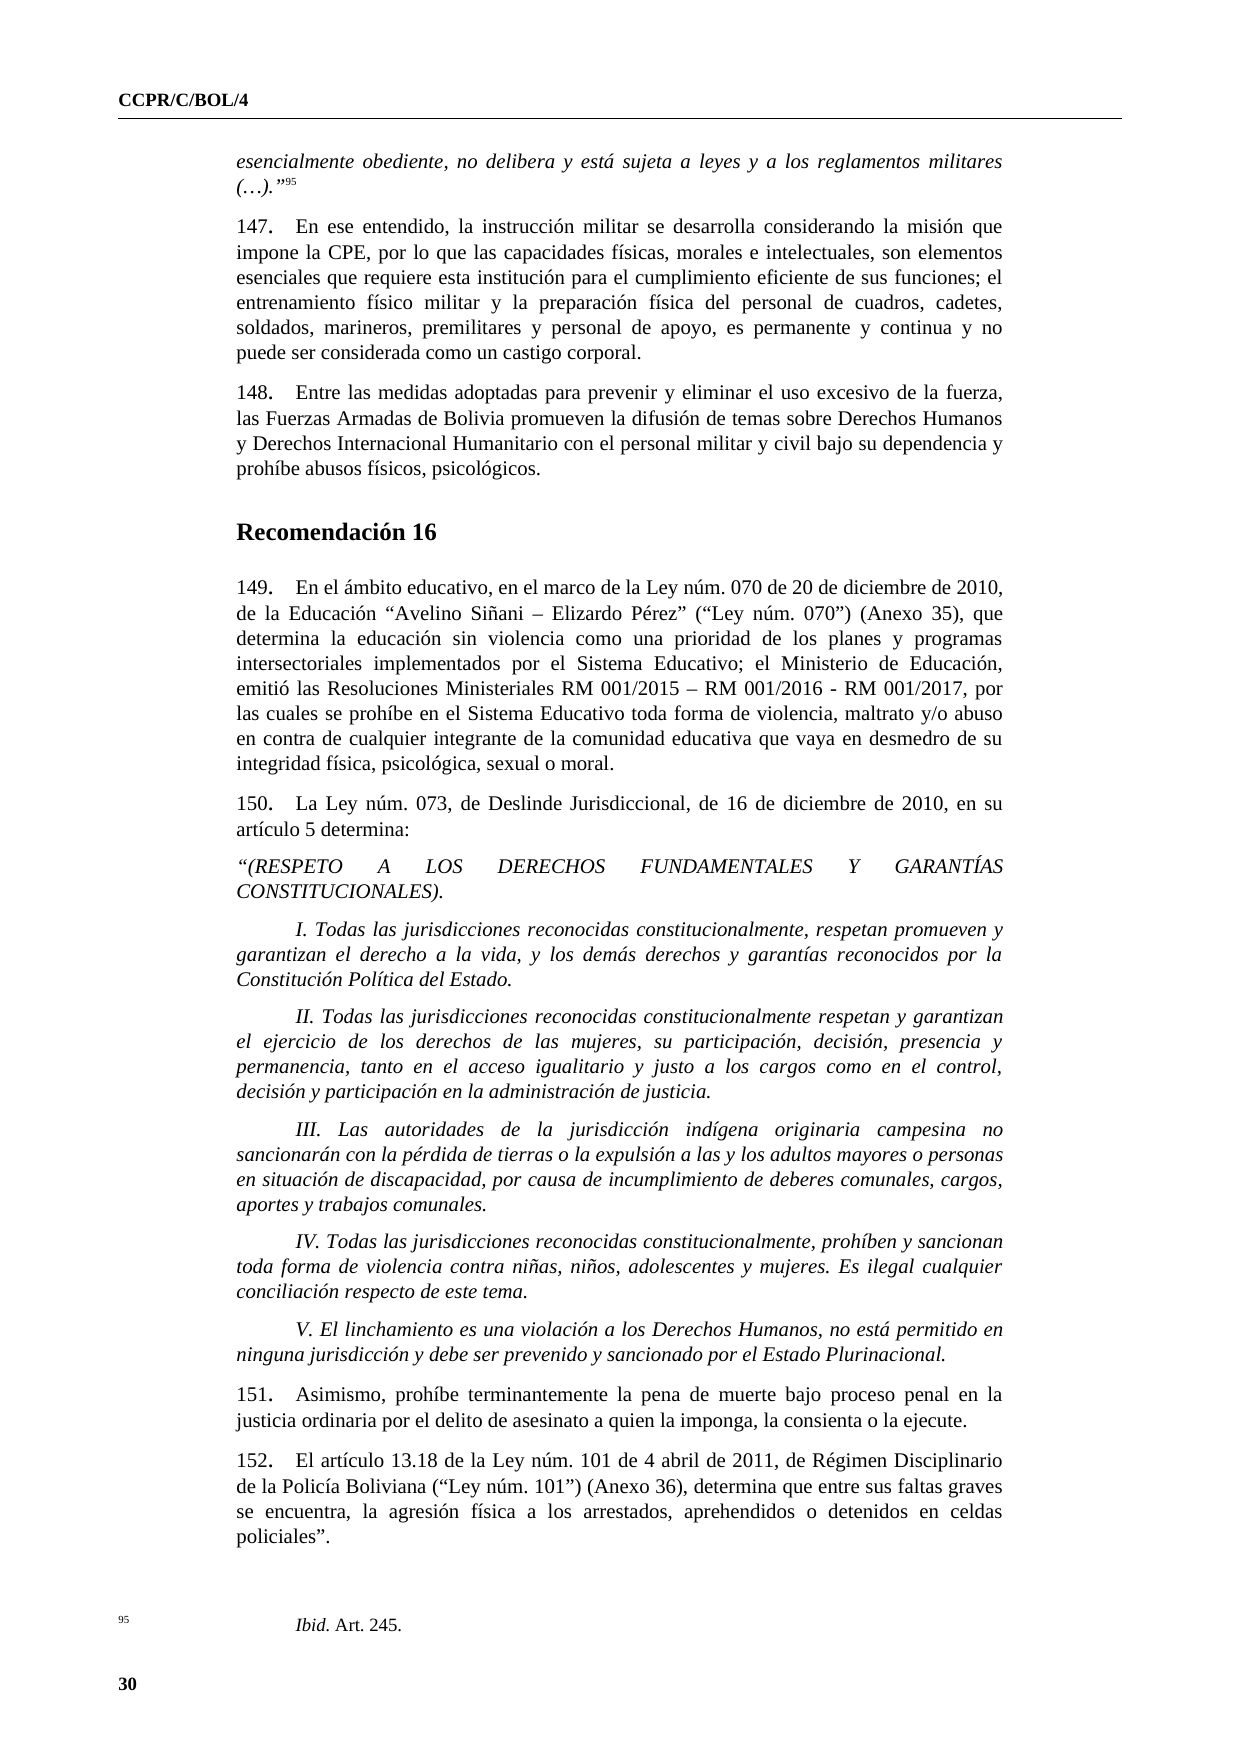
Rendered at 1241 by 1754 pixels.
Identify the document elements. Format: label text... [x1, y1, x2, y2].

text V. El linchamiento es una violación a los Derechos Humanos, no está permitido en ninguna jurisdicción y debe ser prevenido y sancionado por el Estado Plurinacional. [236, 1316, 1004, 1366]
text IV. Todas las jurisdicciones reconocidas constitucionalmente, prohíben y sancionan toda forma de violencia contra niñas, niños, adolescentes y mujeres. Es ilegal cualquier conciliación respecto de este tema. [236, 1228, 1004, 1303]
text II. Todas las jurisdicciones reconocidas constitucionalmente respetan y garantizan el ejercicio de los derechos de las mujeres, su participación, decisión, presencia y permanencia, tanto en el acceso igualitario y justo a los cargos como en el control, decisión y participación en la administración de justicia. [236, 1003, 1004, 1103]
text 149. En el ámbito educativo, en el marco de la Ley núm. 070 de 20 de diciembre de 2010, de la Educación “Avelino Siñani – Elizardo Pérez” (“Ley núm. 070”) (Anexo 35), que determina la educación sin violencia como una prioridad de los planes y programas intersectoriales implementados por el Sistema Educativo; el Ministerio de Educación, emitió las Resoluciones Ministeriales RM 001/2015 – RM 001/2016 - RM 001/2017, por las cuales se prohíbe en el Sistema Educativo toda forma de violencia, maltrato y/o abuso en contra de cualquier integrante de la comunidad educativa que vaya en desmedro de su integridad física, psicológica, sexual o moral. [236, 571, 1004, 774]
text I. Todas las jurisdicciones reconocidas constitucionalmente, respetan promueven y garantizan el derecho a la vida, y los demás derechos y garantías reconocidos por la Constitución Política del Estado. [236, 916, 1004, 991]
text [236, 148, 1004, 198]
text Recomendación 16 [118, 518, 1004, 546]
text 148. Entre las medidas adoptadas para prevenir y eliminar el uso excesivo de la fuerza, las Fuerzas Armadas de Bolivia promueven la difusión de temas sobre Derechos Humanos y Derechos Internacional Humanitario con el personal militar y civil bajo su dependencia y prohíbe abusos físicos, psicológicos. [236, 376, 1004, 480]
text 152. El artículo 13.18 de la Ley núm. 101 de 4 abril de 2011, de Régimen Disciplinario de la Policía Boliviana (“Ley núm. 101”) (Anexo 36), determina que entre sus faltas graves se encuentra, la agresión física a los arrestados, aprehendidos o detenidos en celdas policiales”. [236, 1444, 1004, 1548]
text “(RESPETO A LOS DERECHOS FUNDAMENTALES Y GARANTÍAS CONSTITUCIONALES). [236, 853, 1004, 903]
text 150. La Ley núm. 073, de Deslinde Jurisdiccional, de 16 de diciembre de 2010, en su artículo 5 determina: [236, 787, 1004, 841]
text 147. En ese entendido, la instrucción militar se desarrolla considerando la misión que impone la CPE, por lo que las capacidades físicas, morales e intelectuales, son elementos esenciales que requiere esta institución para el cumplimiento eficiente de sus funciones; el entrenamiento físico militar y la preparación física del personal de cuadros, cadetes, soldados, marineros, premilitares y personal de apoyo, es permanente y continua y no puede ser considerada como un castigo corporal. [236, 210, 1004, 364]
text III. Las autoridades de la jurisdicción indígena originaria campesina no sancionarán con la pérdida de tierras o la expulsión a las y los adultos mayores o personas en situación de discapacidad, por causa de incumplimiento de deberes comunales, cargos, aportes y trabajos comunales. [236, 1116, 1004, 1216]
text 151. Asimismo, prohíbe terminantemente la pena de muerte bajo proceso penal en la justicia ordinaria por el delito de asesinato a quien la imponga, la consienta o la ejecute. [236, 1378, 1004, 1432]
